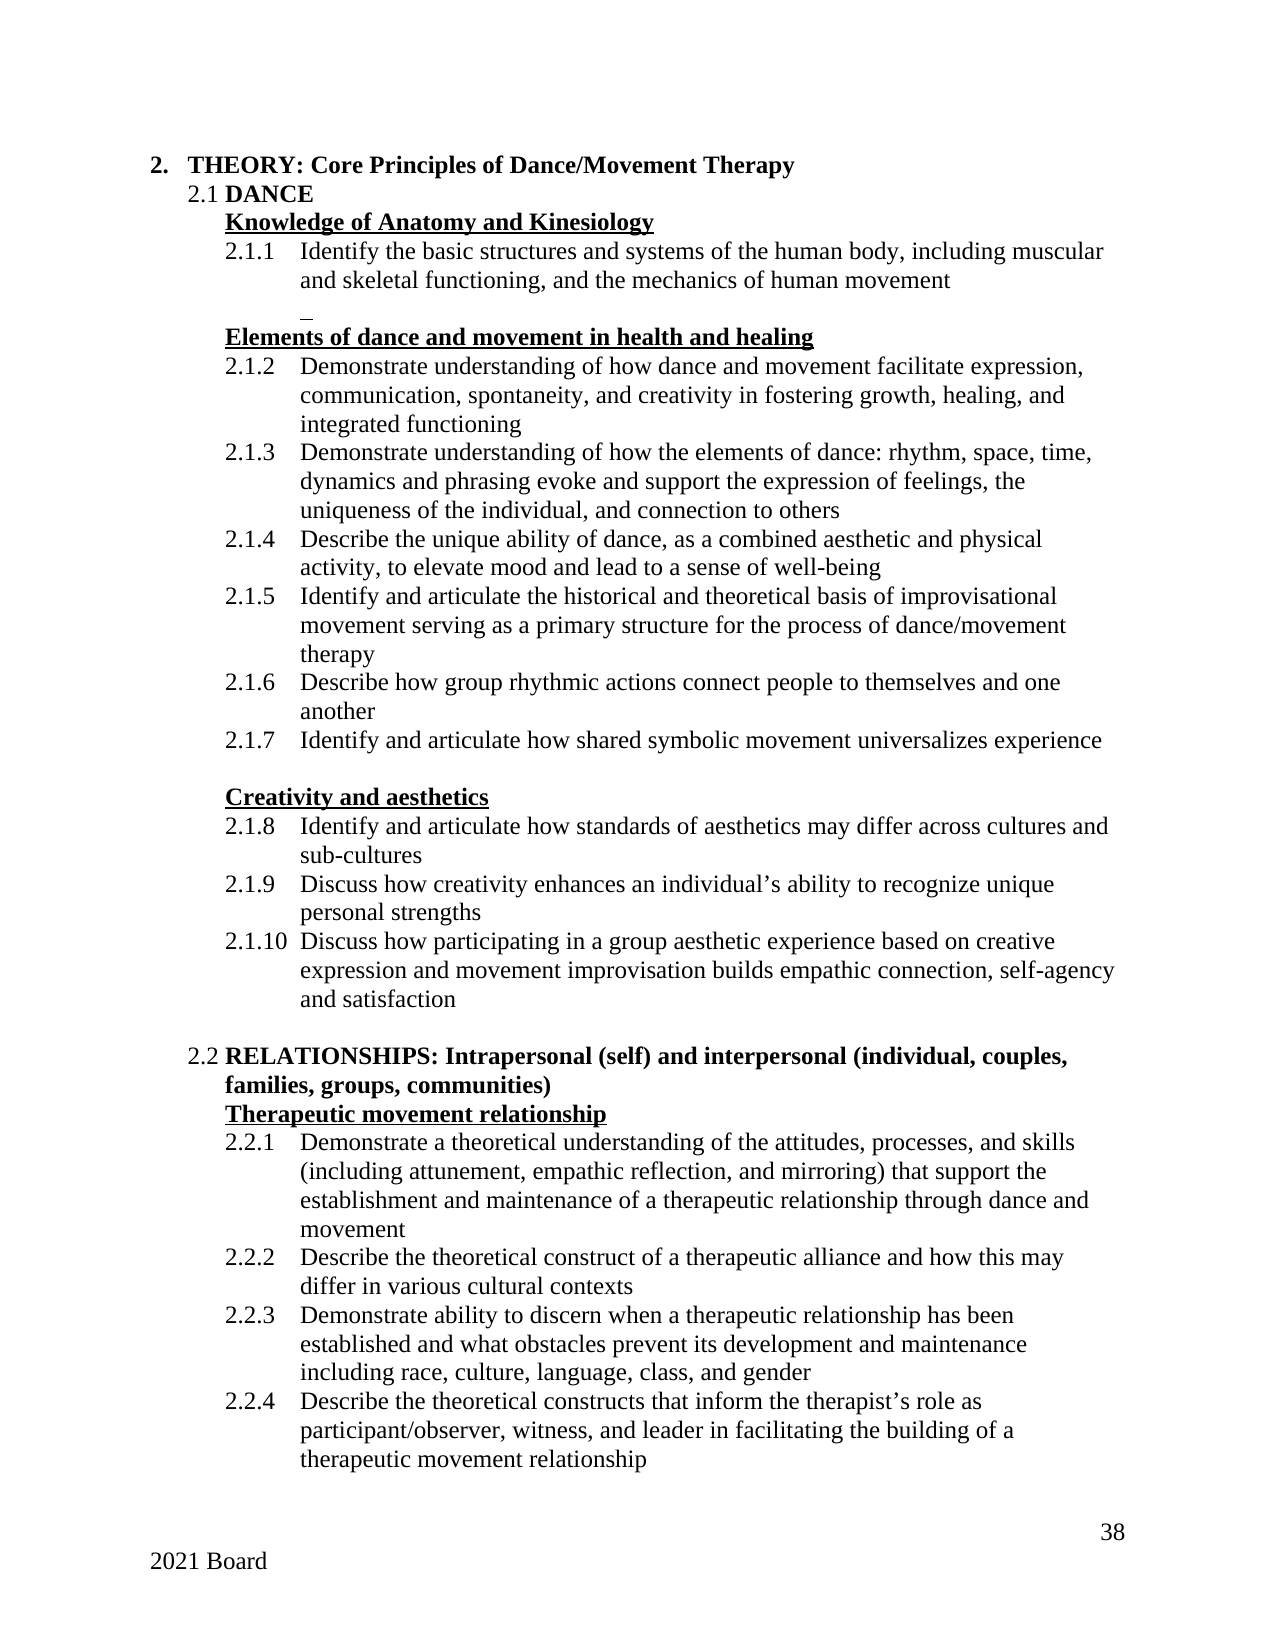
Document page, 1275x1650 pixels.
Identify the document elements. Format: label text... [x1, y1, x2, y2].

list Discuss how creativity enhances an individual’s ability to recognize unique personal strengths [225, 869, 1125, 926]
list Discuss how participating in a group aesthetic experience based on creative expression and movement improvisation builds empathic connection, self-agency and satisfaction [225, 926, 1125, 1012]
list Identify the basic structures and systems of the human body, including muscular and skeletal functioning, and the mechanics of human movement [225, 236, 1125, 294]
text Therapeutic movement relationship [150, 1099, 1125, 1127]
list Demonstrate understanding of how the elements of dance: rhythm, space, time, dynamics and phrasing evoke and support the expression of feelings, the uniqueness of the individual, and connection to others [225, 437, 1125, 524]
list DANCE [187, 179, 1125, 207]
list Demonstrate a theoretical understanding of the attitudes, processes, and skills (including attunement, empathic reflection, and mirroring) that support the establishment and maintenance of a therapeutic relationship through dance and movement [225, 1127, 1125, 1242]
text Elements of dance and movement in health and healing [150, 322, 1125, 351]
list Describe how group rhythmic actions connect people to themselves and one another [225, 667, 1125, 725]
list Demonstrate understanding of how dance and movement facilitate expression, communication, spontaneity, and creativity in fostering growth, healing, and integrated functioning [225, 351, 1125, 437]
list Describe the theoretical constructs that inform the therapist’s role as participant/observer, witness, and leader in facilitating the building of a therapeutic movement relationship [225, 1386, 1125, 1472]
list Describe the theoretical construct of a therapeutic alliance and how this may differ in various cultural contexts [225, 1242, 1125, 1300]
list Demonstrate ability to discern when a therapeutic relationship has been established and what obstacles prevent its development and maintenance including race, culture, language, class, and gender [225, 1300, 1125, 1386]
list Identify and articulate how shared symbolic movement universalizes experience [225, 725, 1125, 754]
list RELATIONSHIPS: Intrapersonal (self) and interpersonal (individual, couples, families, groups, communities) [187, 1041, 1125, 1099]
list THEORY: Core Principles of Dance/Movement Therapy [150, 150, 1125, 179]
text Creativity and aesthetics [150, 782, 1125, 811]
list Describe the unique ability of dance, as a combined aesthetic and physical activity, to elevate mood and lead to a sense of well-being [225, 524, 1125, 581]
list Identify and articulate the historical and theoretical basis of improvisational movement serving as a primary structure for the process of dance/movement therapy [225, 581, 1125, 667]
text Knowledge of Anatomy and Kinesiology [150, 207, 1050, 236]
list Identify and articulate how standards of aesthetics may differ across cultures and sub-cultures [225, 811, 1125, 869]
